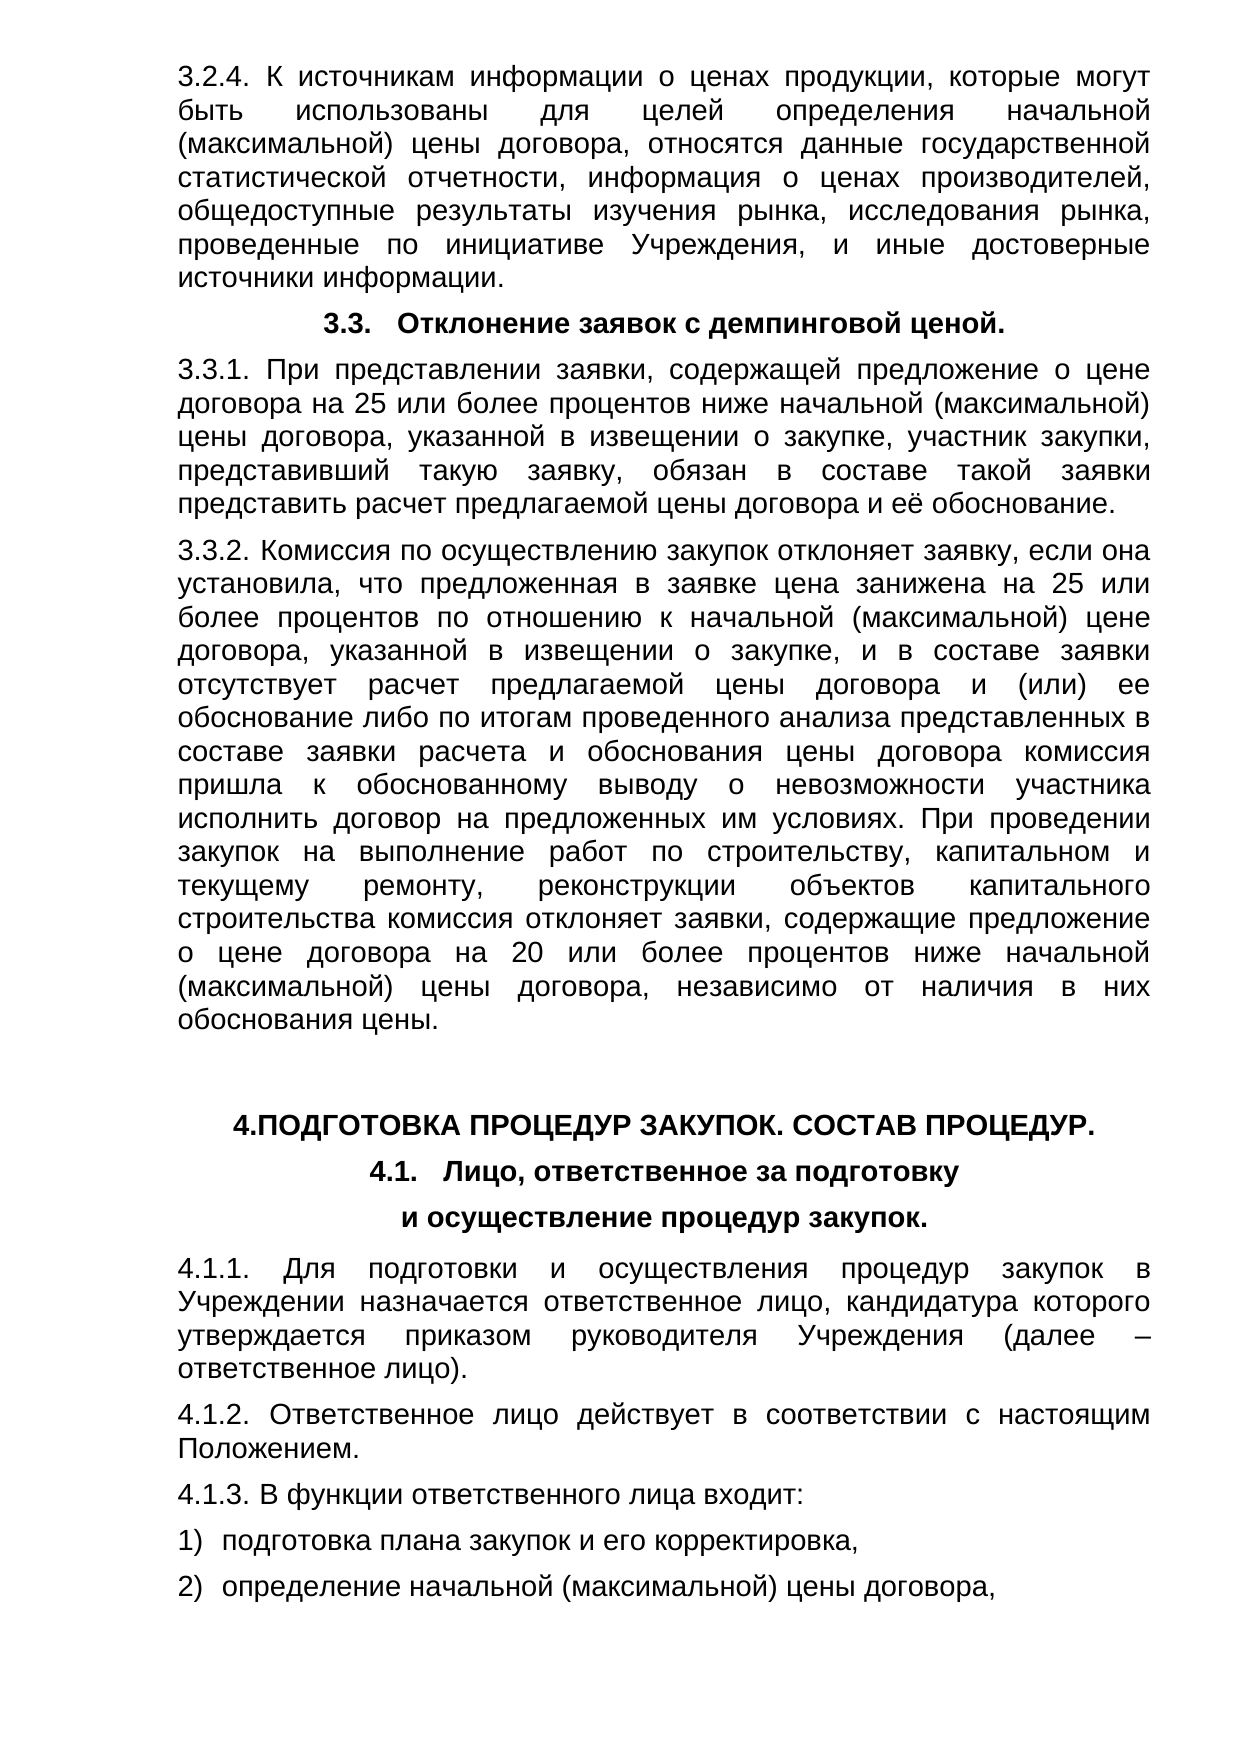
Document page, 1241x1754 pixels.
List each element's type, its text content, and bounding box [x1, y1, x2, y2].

list определение начальной (максимальной) цены договора, [177, 1569, 1152, 1603]
list К источникам информации о ценах продукции, которые могут быть использованы для целей определения начальной (максимальной) цены договора, относятся данные государственной статистической отчетности, информация о ценах производителей, общедоступные результаты изучения рынка, исследования рынка, проведенные по инициативе Учреждения, и иные достоверные источники информации. [177, 59, 1152, 294]
list подготовка плана закупок и его корректировка, [177, 1523, 1152, 1557]
list Для подготовки и осуществления процедур закупок в Учреждении назначается ответственное лицо, кандидатура которого утверждается приказом руководителя Учреждения (далее – ответственное лицо). [177, 1251, 1152, 1385]
list Ответственное лицо действует в соответствии с настоящим Положением. [177, 1397, 1152, 1464]
text 4.ПОДГОТОВКА ПРОЦЕДУР ЗАКУПОК. СОСТАВ ПРОЦЕДУР. [177, 1108, 1152, 1141]
list Комиссия по осуществлению закупок отклоняет заявку, если она установила, что предложенная в заявке цена занижена на 25 или более процентов по отношению к начальной (максимальной) цене договора, указанной в извещении о закупке, и в составе заявки отсутствует расчет предлагаемой цены договора и (или) ее обоснование либо по итогам проведенного анализа представленных в составе заявки расчета и обоснования цены договора комиссия пришла к обоснованному выводу о невозможности участника исполнить договор на предложенных им условиях. При проведении закупок на выполнение работ по строительству, капитальном и текущему ремонту, реконструкции объектов капитального строительства комиссия отклоняет заявки, содержащие предложение о цене договора на 20 или более процентов ниже начальной (максимальной) цены договора, независимо от наличия в них обоснования цены. [177, 533, 1152, 1036]
list Отклонение заявок с демпинговой ценой. [177, 306, 1152, 340]
text и осуществление процедур закупок. [177, 1200, 1152, 1233]
list Лицо, ответственное за подготовку [177, 1154, 1152, 1187]
list При представлении заявки, содержащей предложение о цене договора на 25 или более процентов ниже начальной (максимальной) цены договора, указанной в извещении о закупке, участник закупки, представивший такую заявку, обязан в составе такой заявки представить расчет предлагаемой цены договора и её обоснование. [177, 352, 1152, 520]
list В функции ответственного лица входит: [177, 1477, 1152, 1511]
